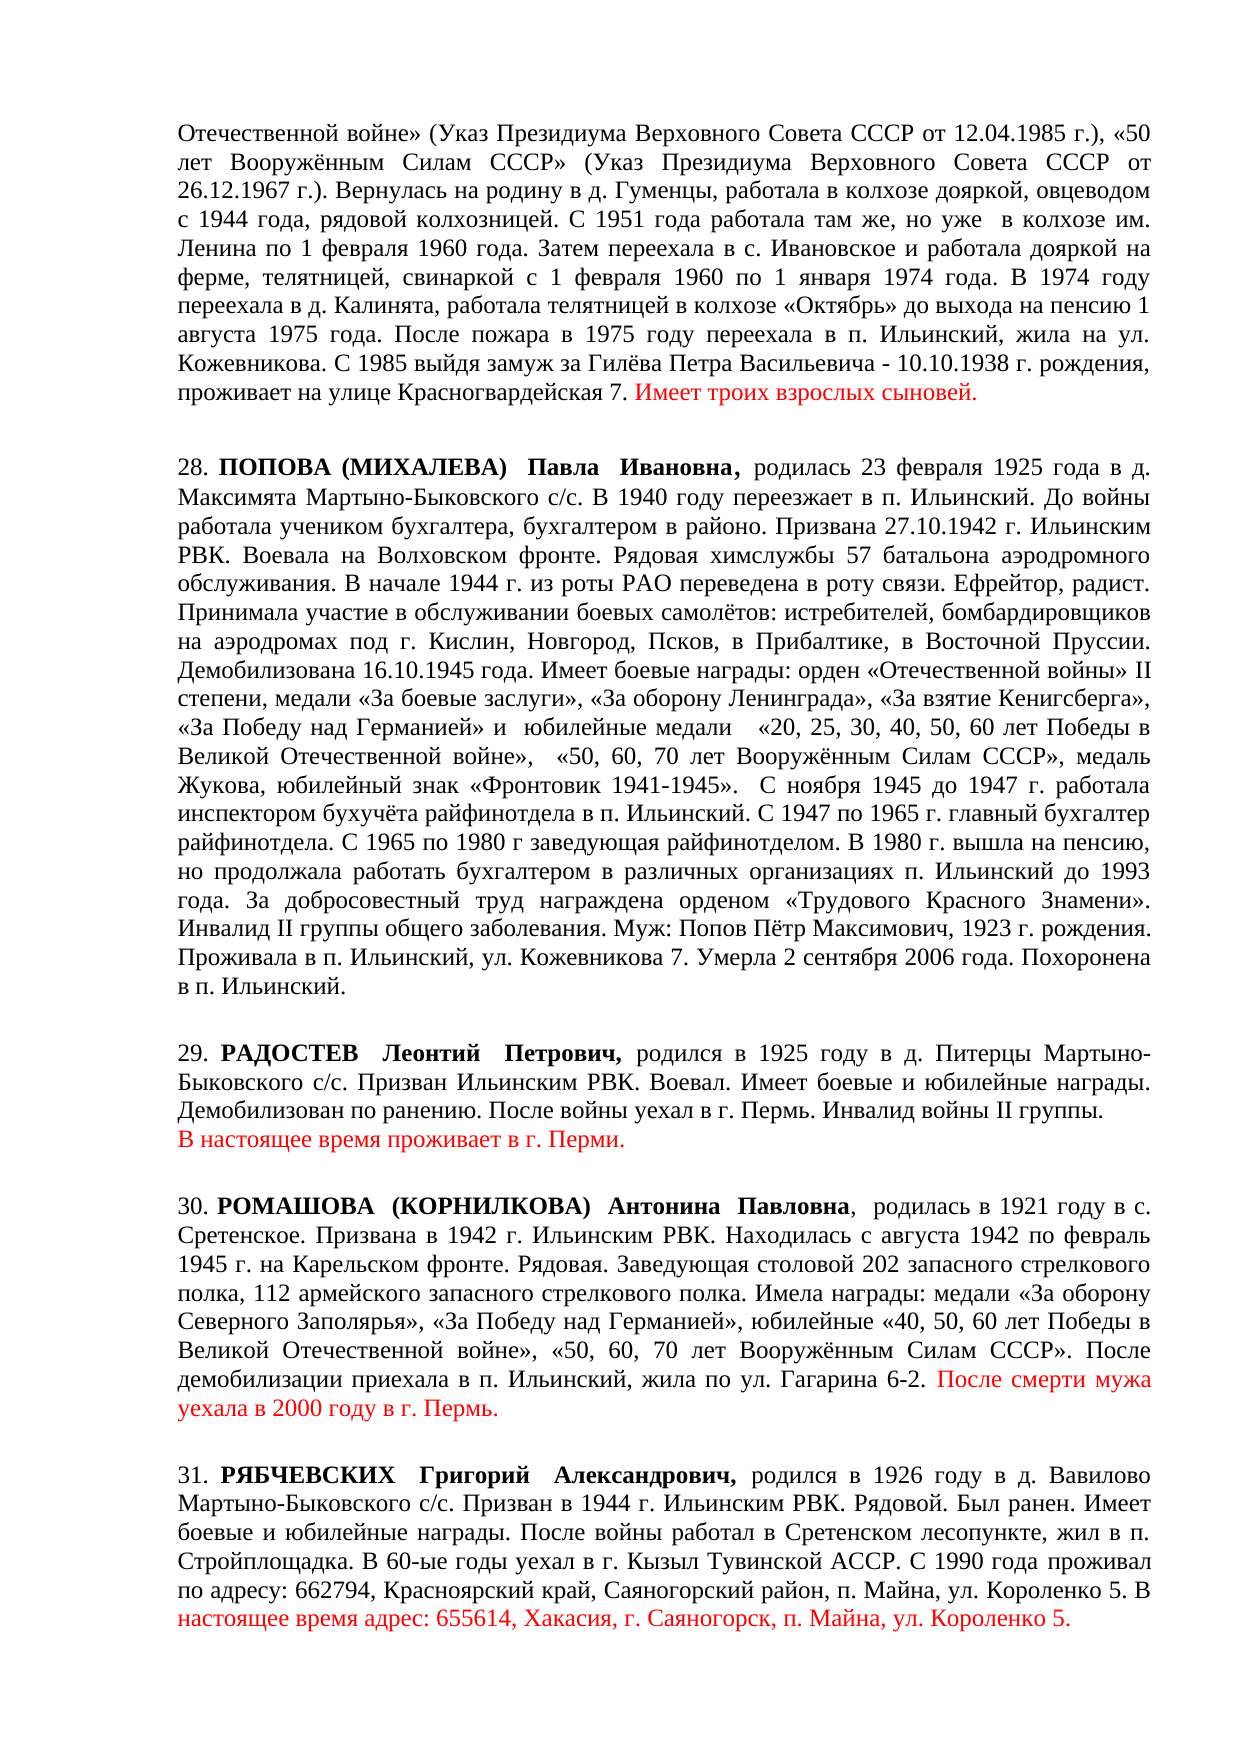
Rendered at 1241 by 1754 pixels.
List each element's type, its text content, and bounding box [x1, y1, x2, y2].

text 31. РЯБЧЕВСКИХ Григорий Александрович, родился в 1926 году в д. Вавилово Мартыно-Быковского с/с. Призван в 1944 г. Ильинским РВК. Рядовой. Был ранен. Имеет боевые и юбилейные награды. После войны работал в Сретенском лесопункте, жил в п. Стройплощадка. В 60-ые годы уехал в г. Кызыл Тувинской АССР. С 1990 года проживал по адресу: 662794, Красноярский край, Саяногорский район, п. Майна, ул. Короленко 5. В настоящее время адрес: 655614, Хакасия, г. Саяногорск, п. Майна, ул. Короленко 5. [177, 1460, 1152, 1632]
text 28. ПОПОВА (МИХАЛЕВА) Павла Ивановна, родилась 23 февраля 1925 года в д. Максимята Мартыно-Быковского с/с. В 1940 году переезжает в п. Ильинский. До войны работала учеником бухгалтера, бухгалтером в районо. Призвана 27.10.1942 г. Ильинским РВК. Воевала на Волховском фронте. Рядовая химслужбы 57 батальона аэродромного обслуживания. В начале 1944 г. из роты РАО переведена в роту связи. Ефрейтор, радист. Принимала участие в обслуживании боевых самолётов: истребителей, бомбардировщиков на аэродромах под г. Кислин, Новгород, Псков, в Прибалтике, в Восточной Пруссии. Демобилизована 16.10.1945 года. Имеет боевые награды: орден «Отечественной войны» II степени, медали «За боевые заслуги», «За оборону Ленинграда», «За взятие Кенигсберга», «За Победу над Германией» и юбилейные медали «20, 25, 30, 40, 50, 60 лет Победы в Великой Отечественной войне», «50, 60, 70 лет Вооружённым Силам СССР», медаль Жукова, юбилейный знак «Фронтовик 1941-1945». С ноября 1945 до 1947 г. работала инспектором бухучёта райфинотдела в п. Ильинский. С 1947 по 1965 г. главный бухгалтер райфинотдела. С 1965 по 1980 г заведующая райфинотделом. В 1980 г. вышла на пенсию, но продолжала работать бухгалтером в различных организациях п. Ильинский до 1993 года. За добросовестный труд награждена орденом «Трудового Красного Знамени». Инвалид II группы общего заболевания. Муж: Попов Пётр Максимович, 1923 г. рождения. Проживала в п. Ильинский, ул. Кожевникова 7. Умерла 2 сентября 2006 года. Похоронена в п. Ильинский. [177, 444, 1152, 1000]
text 30. РОМАШОВА (КОРНИЛКОВА) Антонина Павловна, родилась в 1921 году в с. Сретенское. Призвана в 1942 г. Ильинским РВК. Находилась с августа 1942 по февраль 1945 г. на Карельском фронте. Рядовая. Заведующая столовой 202 запасного стрелкового полка, 112 армейского запасного стрелкового полка. Имела награды: медали «За оборону Северного Заполярья», «За Победу над Германией», юбилейные «40, 50, 60 лет Победы в Великой Отечественной войне», «50, 60, 70 лет Вооружённым Силам СССР». После демобилизации приехала в п. Ильинский, жила по ул. Гагарина 6-2. После смерти мужа уехала в 2000 году в г. Пермь. [177, 1191, 1152, 1421]
text 29. РАДОСТЕВ Леонтий Петрович, родился в 1925 году в д. Питерцы Мартыно-Быковского с/с. Призван Ильинским РВК. Воевал. Имеет боевые и юбилейные награды. Демобилизован по ранению. После войны уехал в г. Пермь. Инвалид войны II группы. [177, 1038, 1152, 1124]
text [177, 118, 1152, 406]
text В настоящее время проживает в г. Перми. [177, 1124, 1152, 1153]
